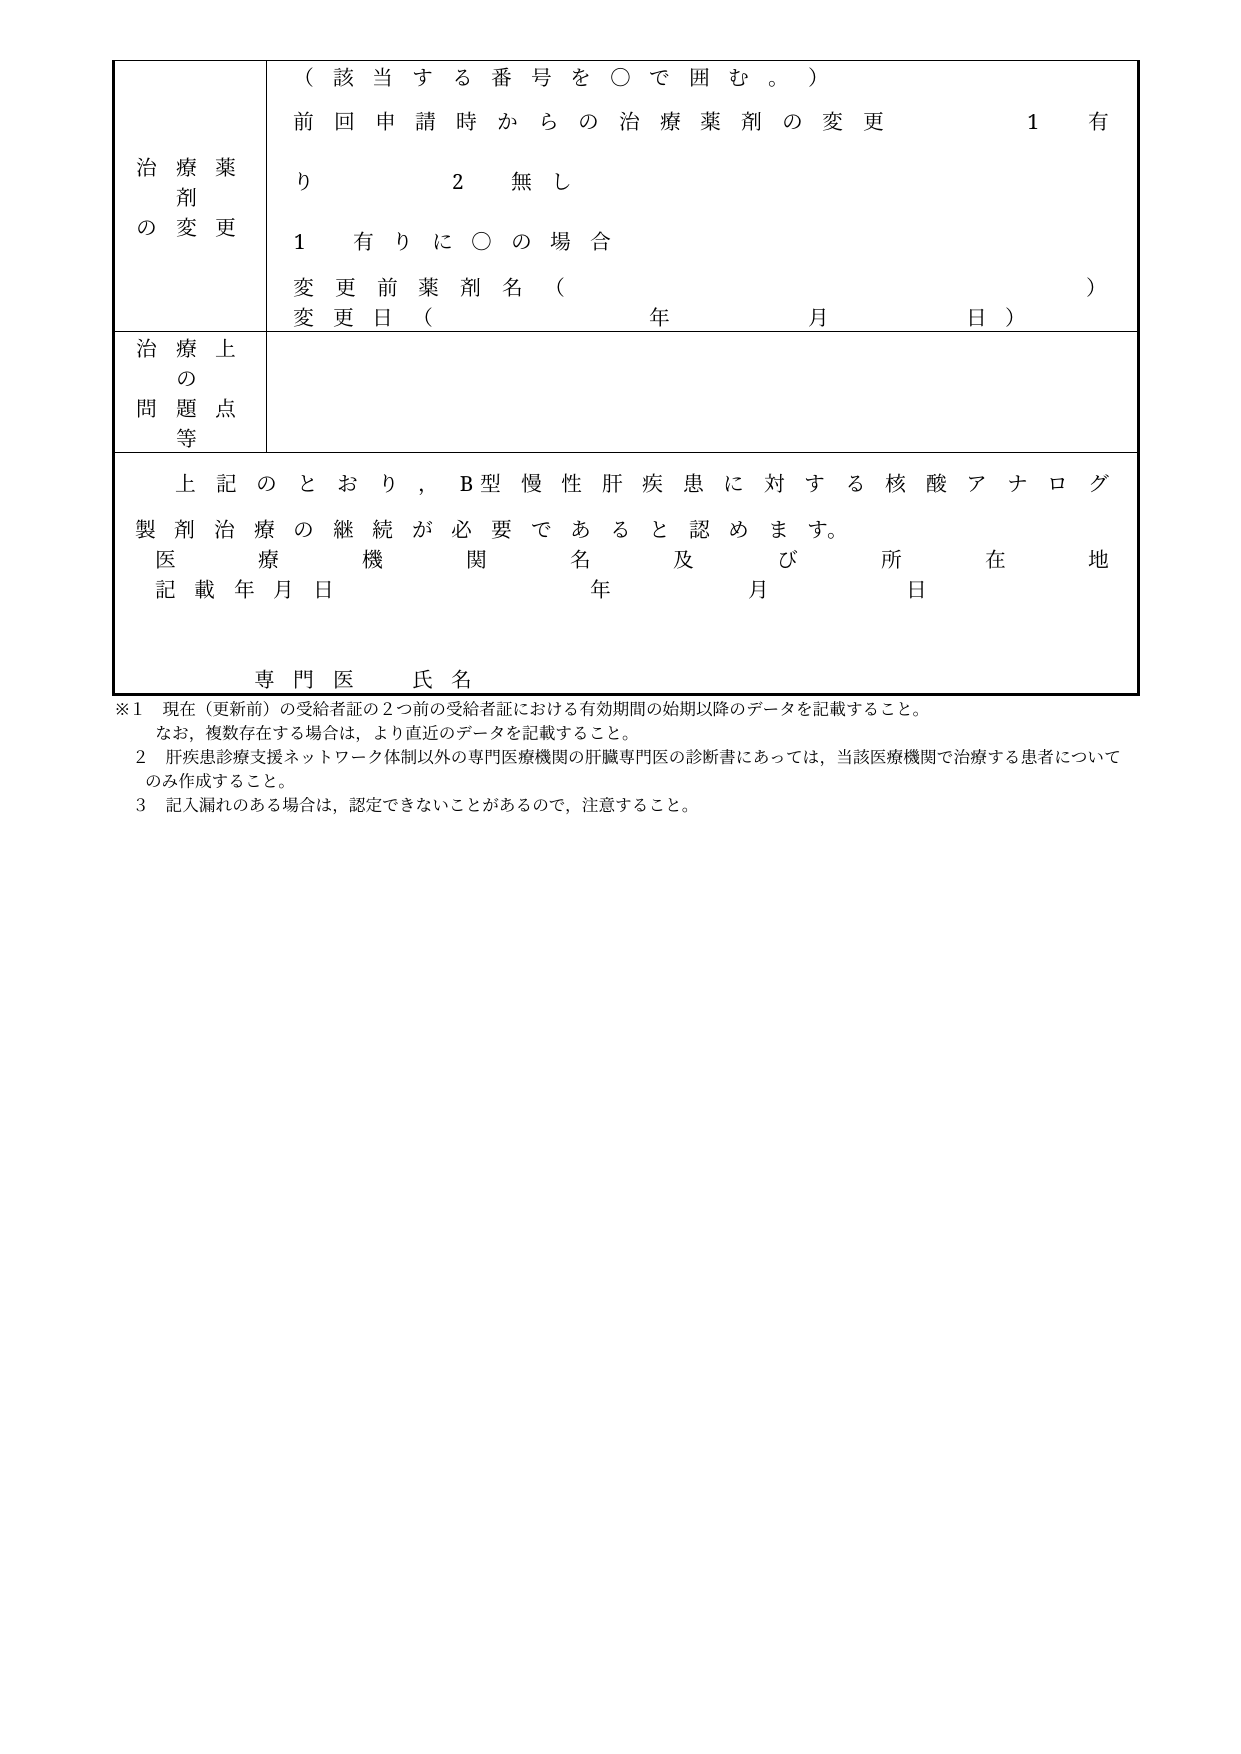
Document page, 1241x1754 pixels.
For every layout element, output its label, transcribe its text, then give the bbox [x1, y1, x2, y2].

table_cell 治療薬剤 の変更 [115, 61, 266, 331]
table_cell [267, 332, 1137, 452]
text ※１ 現在（更新前）の受給者証の２つ前の受給者証における有効期間の始期以降のデータを記載すること。 [115, 696, 1125, 720]
text ３ 記入漏れのある場合は，認定できないことがあるので，注意すること。 [115, 792, 1125, 816]
table_cell 治療上の 問題点等 [115, 332, 266, 452]
text なお，複数存在する場合は，より直近のデータを記載すること。 [155, 720, 1125, 744]
table_cell 上記のとおり，B型慢性肝疾患に対する核酸アナログ製剤治療の継続が必要であると認めます。 医療機関名及び所在地 記載年月日 年 月 日 専門医 氏名 [115, 453, 1137, 693]
table_cell （該当する番号を○で囲む。） 前回申請時からの治療薬剤の変更 1 有り 2 無し 1 有りに○の場合 変更前薬剤名（ ） 変更日（ 年 月 日） [267, 61, 1137, 331]
text ２ 肝疾患診療支援ネットワーク体制以外の専門医療機関の肝臓専門医の診断書にあっては，当該医療機関で治療する患者についてのみ作成すること。 [115, 744, 1125, 792]
